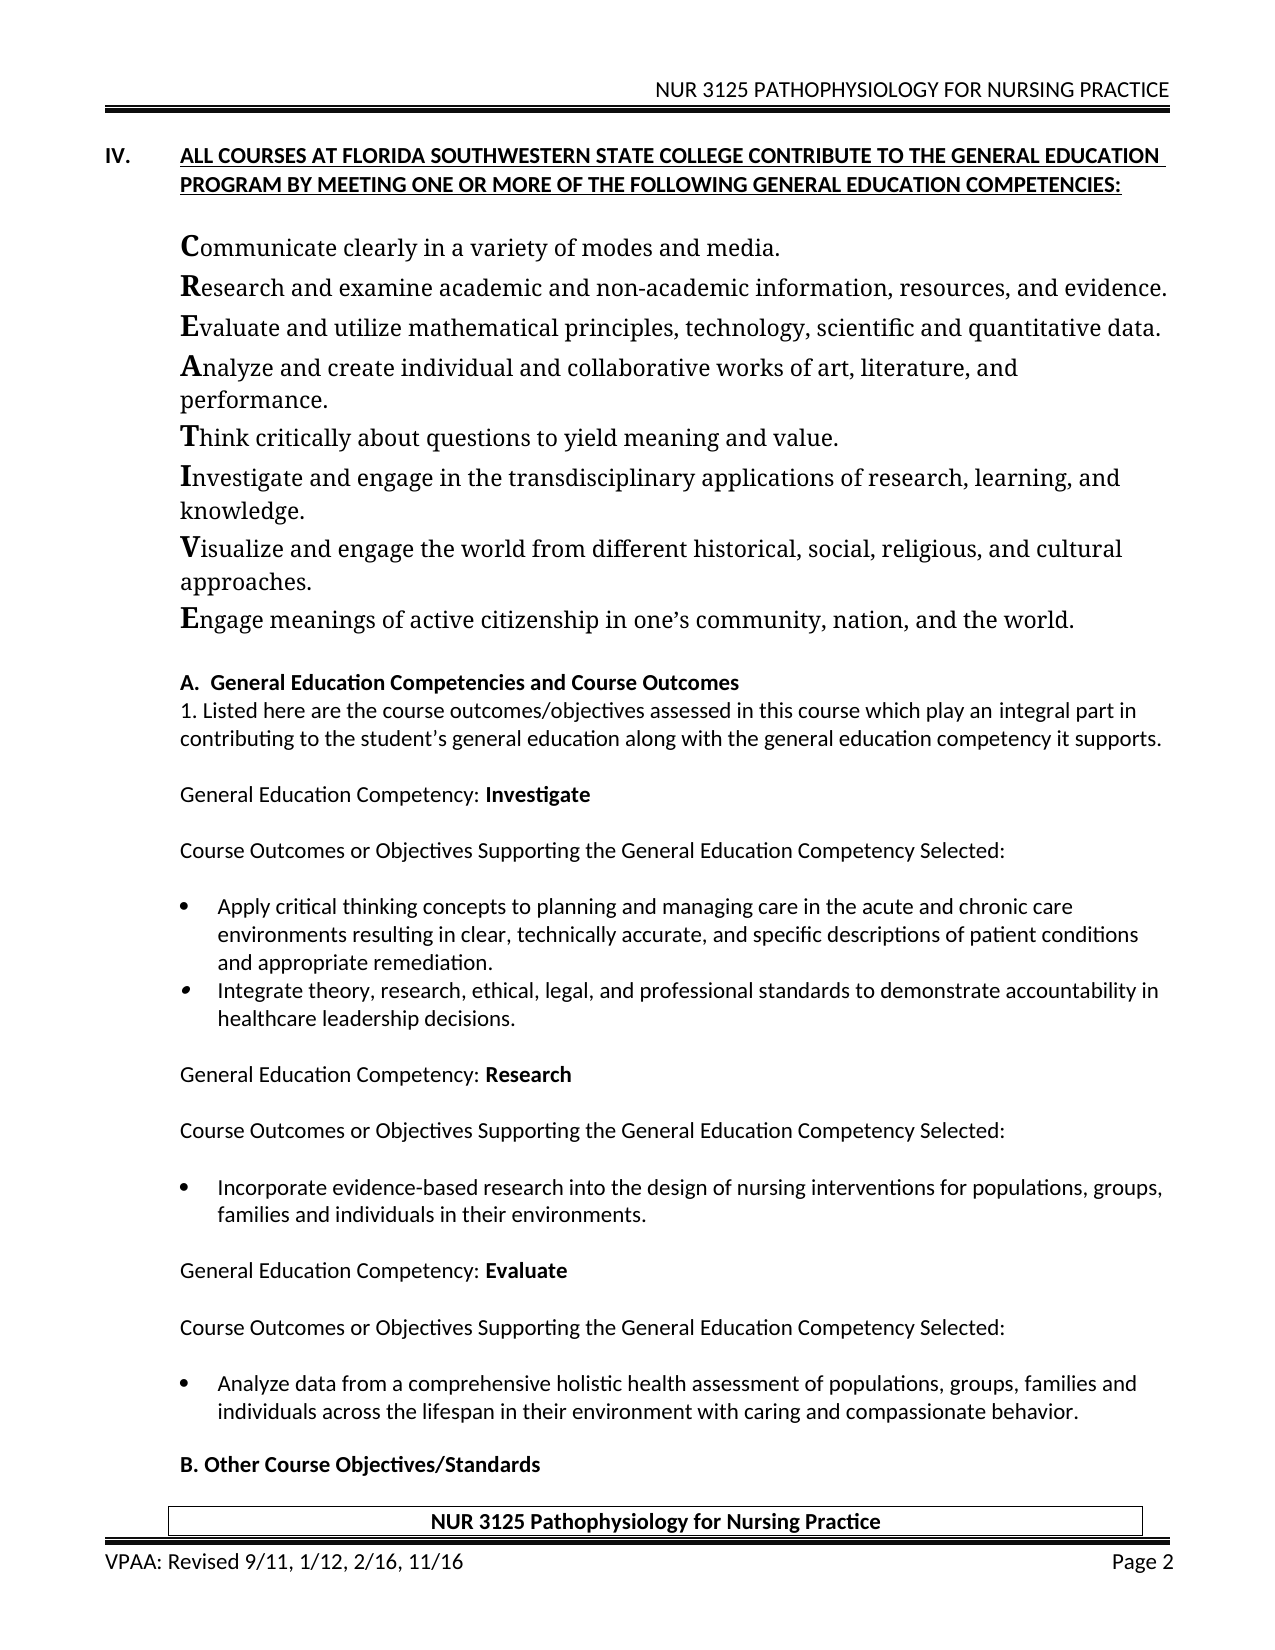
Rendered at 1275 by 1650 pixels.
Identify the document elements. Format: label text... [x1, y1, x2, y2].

text A. General Education Competencies and Course Outcomes [105, 668, 1170, 696]
text Evaluate and utilize mathematical principles, technology, scientific and quantitative data. [180, 305, 1170, 345]
text Visualize and engage the world from different historical, social, religious, and cultural approaches. [180, 526, 1170, 597]
table_header NUR 3125 Pathophysiology for Nursing Practice [169, 1507, 1142, 1535]
text General Education Competency: Evaluate [105, 1257, 1170, 1285]
text Engage meanings of active citizenship in one’s community, nation, and the world. [180, 597, 1170, 637]
list All courses at Florida SouthWestern State College contribute to the general education program by meeting one or more of the following general education competencies: [105, 142, 1170, 198]
text Communicate clearly in a variety of modes and media. [180, 226, 1170, 265]
list Incorporate evidence-based research into the design of nursing interventions for populations, groups, families and individuals in their environments. [180, 1173, 1170, 1229]
text Analyze and create individual and collaborative works of art, literature, and performance. [180, 345, 1170, 416]
text Research and examine academic and non-academic information, resources, and evidence. [180, 265, 1170, 305]
text Think critically about questions to yield meaning and value. [180, 416, 1170, 455]
text General Education Competency: Research [105, 1061, 1170, 1088]
text Course Outcomes or Objectives Supporting the General Education Competency Selected: [105, 1117, 1170, 1144]
text Course Outcomes or Objectives Supporting the General Education Competency Selected: [105, 1313, 1170, 1341]
list Analyze data from a comprehensive holistic health assessment of populations, groups, families and individuals across the lifespan in their environment with caring and compassionate behavior. [180, 1369, 1170, 1425]
text General Education Competency: Investigate [105, 780, 1170, 808]
list Apply critical thinking concepts to planning and managing care in the acute and chronic care environments resulting in clear, technically accurate, and specific descriptions of patient conditions and appropriate remediation. [180, 892, 1170, 976]
text Course Outcomes or Objectives Supporting the General Education Competency Selected: [105, 836, 1170, 864]
text Investigate and engage in the transdisciplinary applications of research, learning, and knowledge. [180, 455, 1170, 526]
text 1. Listed here are the course outcomes/objectives assessed in this course which play an integral part in contributing to the student’s general education along with the general education competency it supports. [180, 696, 1170, 752]
text B. Other Course Objectives/Standards [180, 1450, 1170, 1478]
list Integrate theory, research, ethical, legal, and professional standards to demonstrate accountability in healthcare leadership decisions. [180, 976, 1170, 1032]
